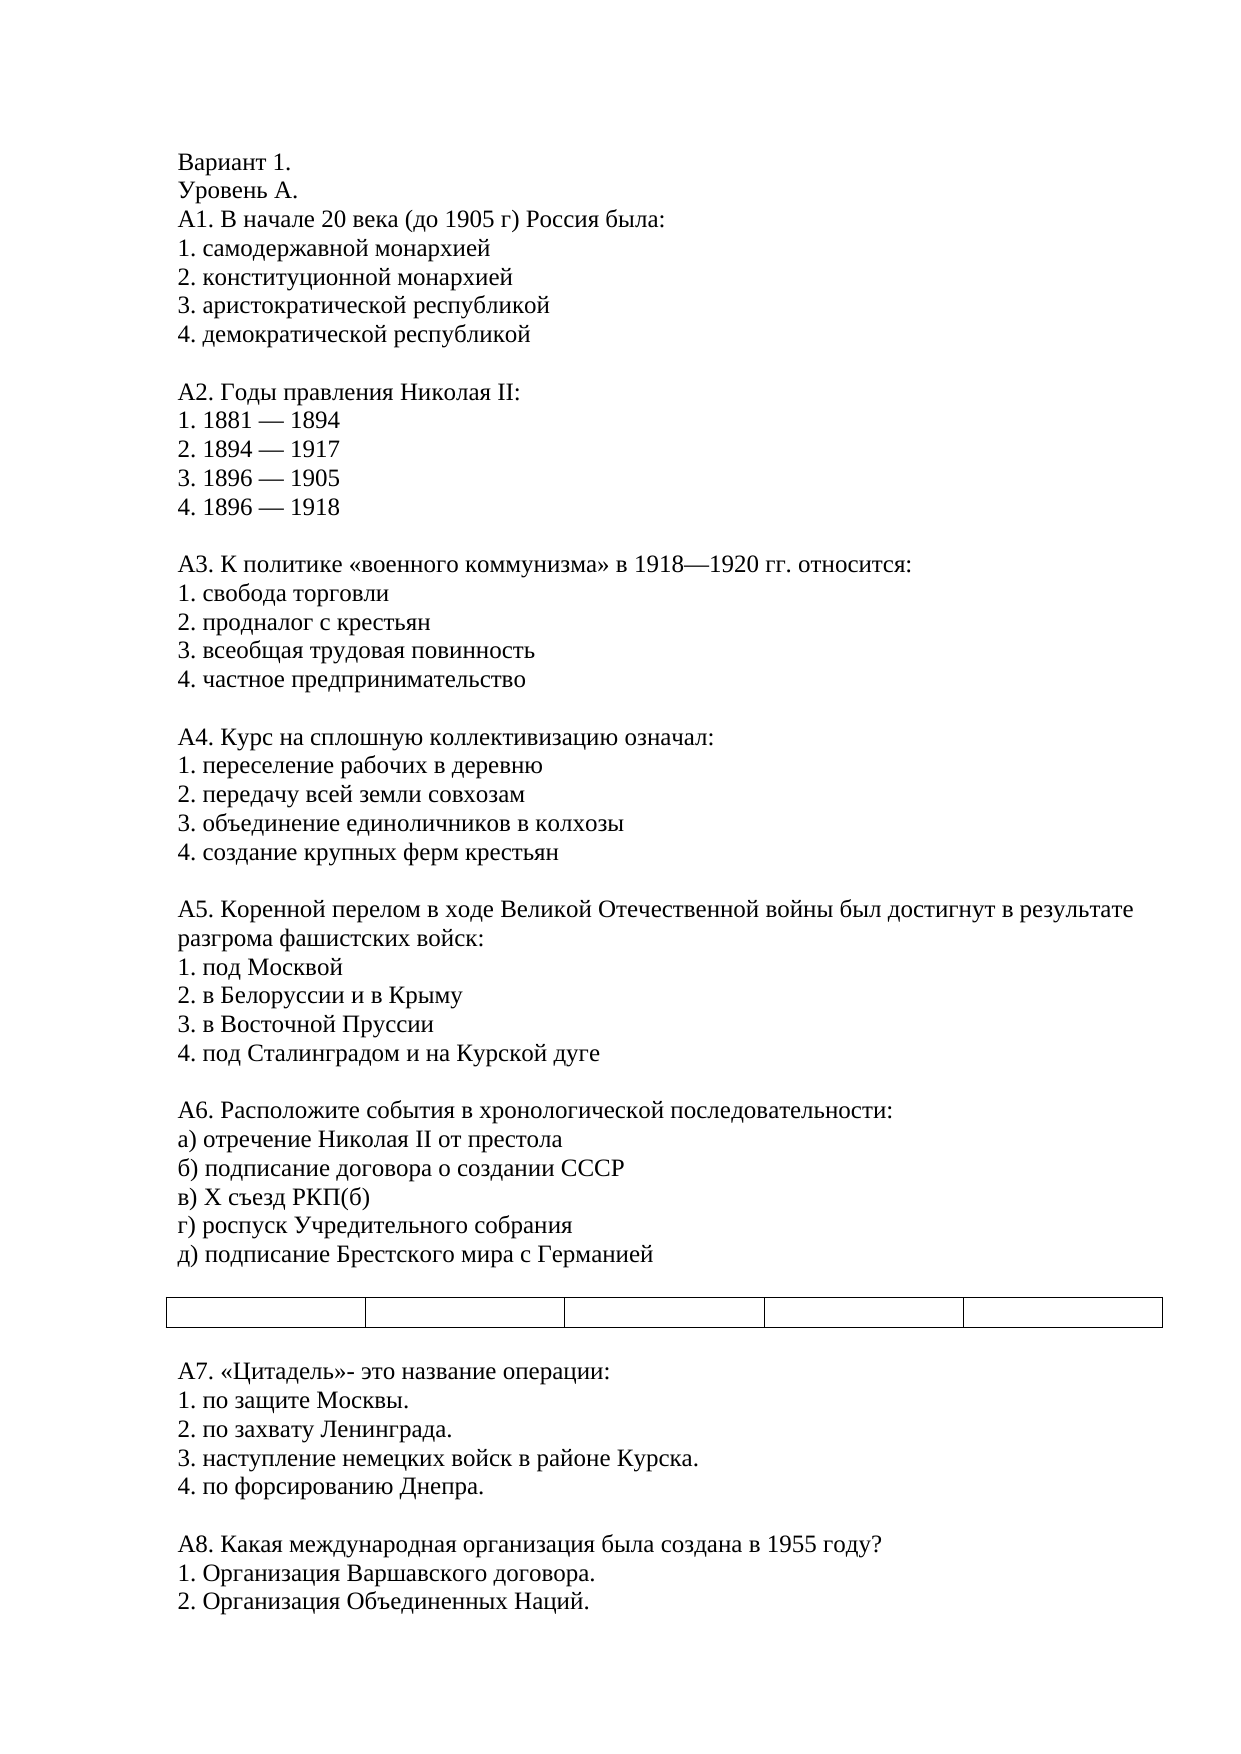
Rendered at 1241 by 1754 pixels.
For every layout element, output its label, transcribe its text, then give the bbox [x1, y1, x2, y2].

table_header [366, 1298, 564, 1327]
text А6. Расположите события в хронологической последовательности: [177, 1096, 1152, 1124]
text 4. под Сталинградом и на Курской дуге [177, 1038, 1152, 1067]
text А1. В начале 20 века (до 1905 г) Россия была: [177, 204, 1152, 233]
text а) отречение Николая II от престола [177, 1124, 1152, 1153]
text в) X съезд РКП(б) [177, 1182, 1152, 1211]
text 4. демократической республикой [177, 319, 1152, 348]
text 2. продналог с крестьян [177, 607, 1152, 636]
text 3. наступление немецких войск в районе Курска. [177, 1443, 1152, 1471]
text 2. конституционной монархией [177, 262, 1152, 291]
text 4. 1896 — 1918 [177, 492, 1152, 521]
text А3. К политике «военного коммунизма» в 1918—1920 гг. относится: [177, 549, 1152, 578]
text 3. всеобщая трудовая повинность [177, 636, 1152, 664]
text 4. частное предпринимательство [177, 664, 1152, 693]
text А2. Годы правления Николая II: [177, 377, 1152, 406]
table_header [565, 1298, 764, 1327]
text 3. в Восточной Пруссии [177, 1009, 1152, 1038]
text 4. создание крупных ферм крестьян [177, 837, 1152, 866]
table_header [964, 1298, 1162, 1327]
text 3. 1896 — 1905 [177, 463, 1152, 492]
text 3. объединение единоличников в колхозы [177, 808, 1152, 837]
text 1. самодержавной монархией [177, 233, 1152, 262]
table_header [167, 1298, 365, 1327]
text 3. аристократической республикой [177, 291, 1152, 319]
text А8. Какая международная организация была создана в 1955 году? [177, 1529, 1152, 1558]
text б) подписание договора о создании СССР [177, 1153, 1152, 1182]
text 1. переселение рабочих в деревню [177, 751, 1152, 779]
text 1. под Москвой [177, 952, 1152, 981]
text 1. по защите Москвы. [177, 1385, 1152, 1414]
text 2. передачу всей земли совхозам [177, 779, 1152, 808]
text 2. Организация Объединенных Наций. [177, 1586, 1152, 1615]
text 1. Организация Варшавского договора. [177, 1558, 1152, 1586]
text 2. в Белоруссии и в Крыму [177, 981, 1152, 1009]
text 4. по форсированию Днепра. [177, 1471, 1152, 1500]
text 1. 1881 — 1894 [177, 406, 1152, 434]
text А7. «Цитадель»- это название операции: [177, 1356, 1152, 1385]
text д) подписание Брестского мира с Германией [177, 1239, 1152, 1268]
text 1. свобода торговли [177, 578, 1152, 607]
text А4. Курс на сплошную коллективизацию означал: [177, 722, 1152, 751]
text г) роспуск Учредительного собрания [177, 1211, 1152, 1239]
table_header [765, 1298, 963, 1327]
text Уровень А. [177, 176, 1152, 204]
text 2. по захвату Ленинграда. [177, 1414, 1152, 1443]
text 2. 1894 — 1917 [177, 434, 1152, 463]
text Вариант 1. [177, 147, 1152, 176]
text А5. Коренной перелом в ходе Великой Отечественной войны был достигнут в результате разгрома фашистских войск: [177, 894, 1152, 952]
